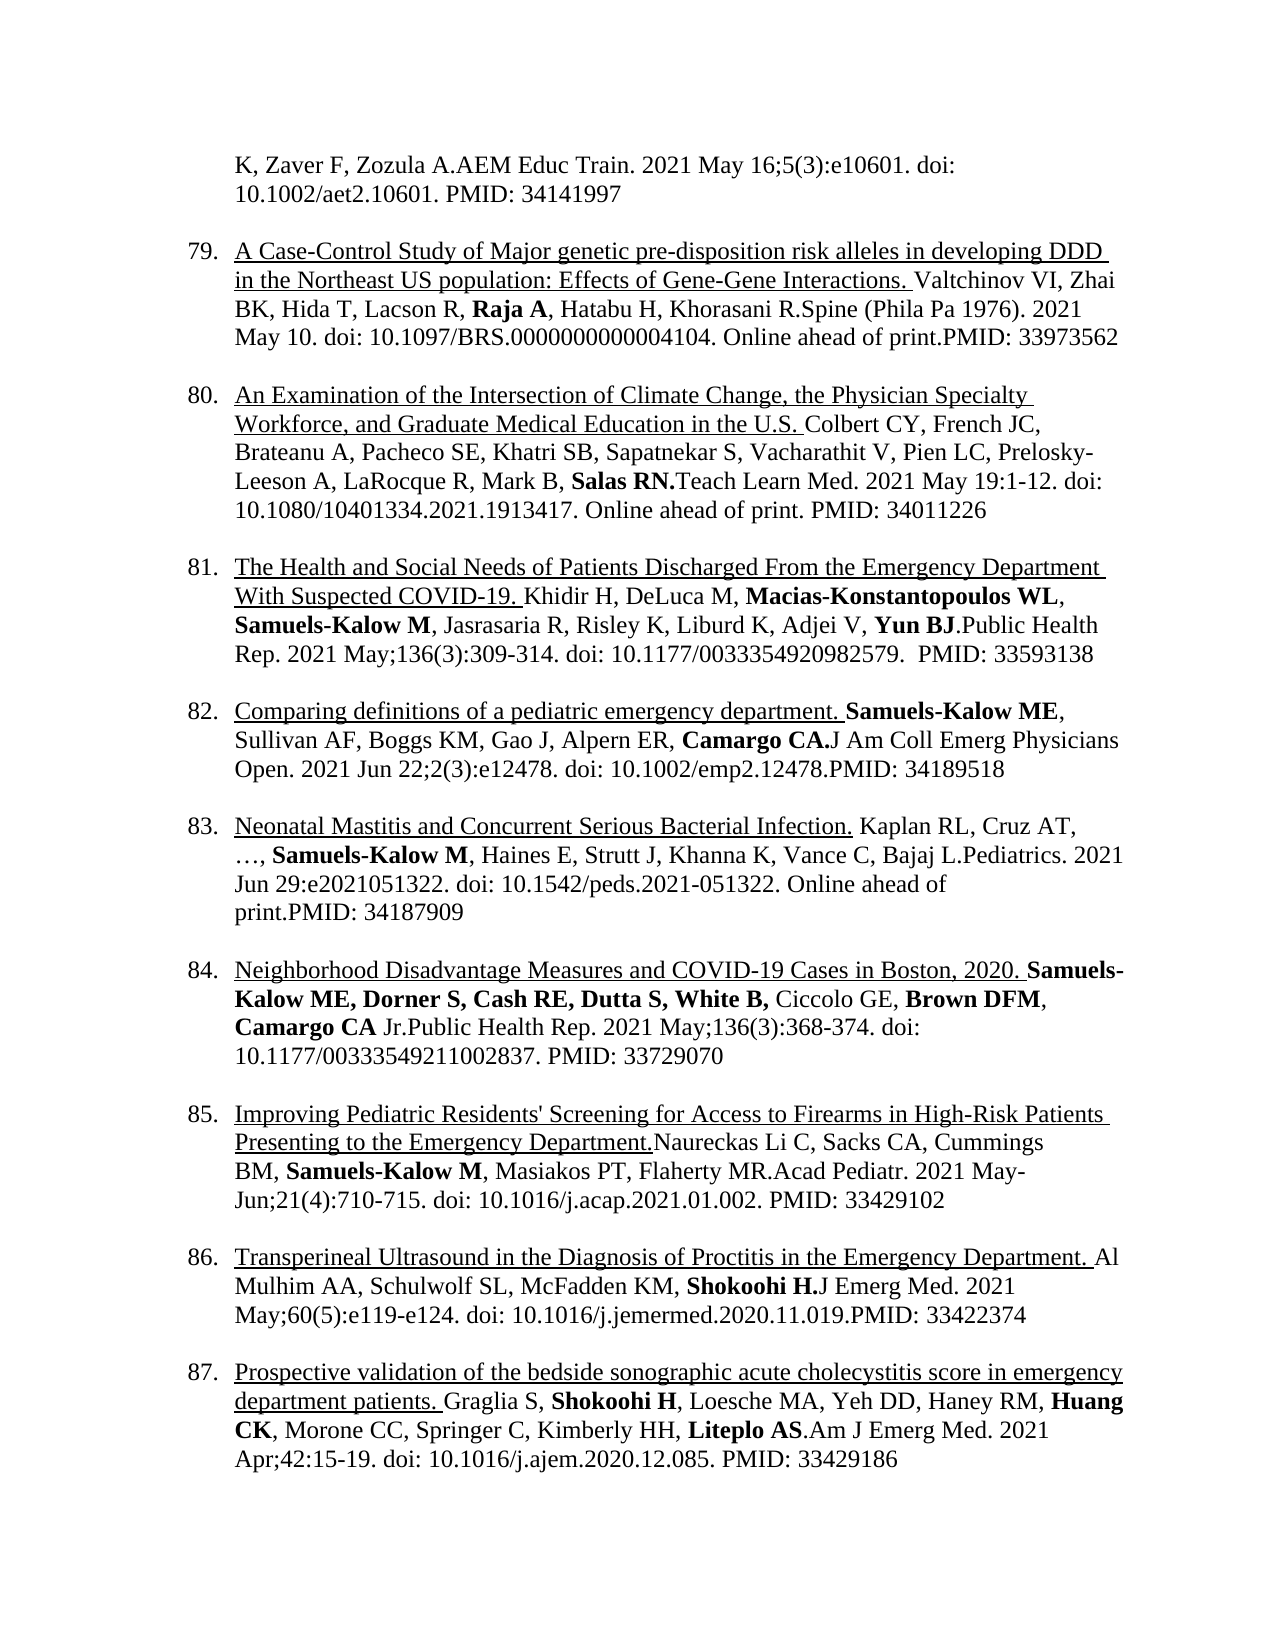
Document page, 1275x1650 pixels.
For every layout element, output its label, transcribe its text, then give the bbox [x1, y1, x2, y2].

list Neonatal Mastitis and Concurrent Serious Bacterial Infection. Kaplan RL, Cruz AT, …, Samuels-Kalow M, Haines E, Strutt J, Khanna K, Vance C, Bajaj L.Pediatrics. 2021 Jun 29:e2021051322. doi: 10.1542/peds.2021-051322. Online ahead of print.PMID: 34187909 [187, 811, 1125, 926]
list Prospective validation of the bedside sonographic acute cholecystitis score in emergency department patients. Graglia S, Shokoohi H, Loesche MA, Yeh DD, Haney RM, Huang CK, Morone CC, Springer C, Kimberly HH, Liteplo AS.Am J Emerg Med. 2021 Apr;42:15-19. doi: 10.1016/j.ajem.2020.12.085. PMID: 33429186 [187, 1357, 1125, 1472]
list Comparing definitions of a pediatric emergency department. Samuels-Kalow ME, Sullivan AF, Boggs KM, Gao J, Alpern ER, Camargo CA.J Am Coll Emerg Physicians Open. 2021 Jun 22;2(3):e12478. doi: 10.1002/emp2.12478.PMID: 34189518 [187, 696, 1125, 782]
list Transperineal Ultrasound in the Diagnosis of Proctitis in the Emergency Department. Al Mulhim AA, Schulwolf SL, McFadden KM, Shokoohi H.J Emerg Med. 2021 May;60(5):e119-e124. doi: 10.1016/j.jemermed.2020.11.019.PMID: 33422374 [187, 1242, 1125, 1329]
list Neighborhood Disadvantage Measures and COVID-19 Cases in Boston, 2020. Samuels-Kalow ME, Dorner S, Cash RE, Dutta S, White B, Ciccolo GE, Brown DFM, Camargo CA Jr.Public Health Rep. 2021 May;136(3):368-374. doi: 10.1177/00333549211002837. PMID: 33729070 [187, 955, 1125, 1070]
list The Health and Social Needs of Patients Discharged From the Emergency Department With Suspected COVID-19. Khidir H, DeLuca M, Macias-Konstantopoulos WL, Samuels-Kalow M, Jasrasaria R, Risley K, Liburd K, Adjei V, Yun BJ.Public Health Rep. 2021 May;136(3):309-314. doi: 10.1177/0033354920982579. PMID: 33593138 [187, 552, 1125, 667]
list Improving Pediatric Residents' Screening for Access to Firearms in High-Risk Patients Presenting to the Emergency Department.Naureckas Li C, Sacks CA, Cummings BM, Samuels-Kalow M, Masiakos PT, Flaherty MR.Acad Pediatr. 2021 May-Jun;21(4):710-715. doi: 10.1016/j.acap.2021.01.002. PMID: 33429102 [187, 1099, 1125, 1214]
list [187, 150, 1125, 207]
list A Case-Control Study of Major genetic pre-disposition risk alleles in developing DDD in the Northeast US population: Effects of Gene-Gene Interactions. Valtchinov VI, Zhai BK, Hida T, Lacson R, Raja A, Hatabu H, Khorasani R.Spine (Phila Pa 1976). 2021 May 10. doi: 10.1097/BRS.0000000000004104. Online ahead of print.PMID: 33973562 [187, 236, 1125, 351]
list An Examination of the Intersection of Climate Change, the Physician Specialty Workforce, and Graduate Medical Education in the U.S. Colbert CY, French JC, Brateanu A, Pacheco SE, Khatri SB, Sapatnekar S, Vacharathit V, Pien LC, Prelosky-Leeson A, LaRocque R, Mark B, Salas RN.Teach Learn Med. 2021 May 19:1-12. doi: 10.1080/10401334.2021.1913417. Online ahead of print. PMID: 34011226 [187, 380, 1125, 524]
